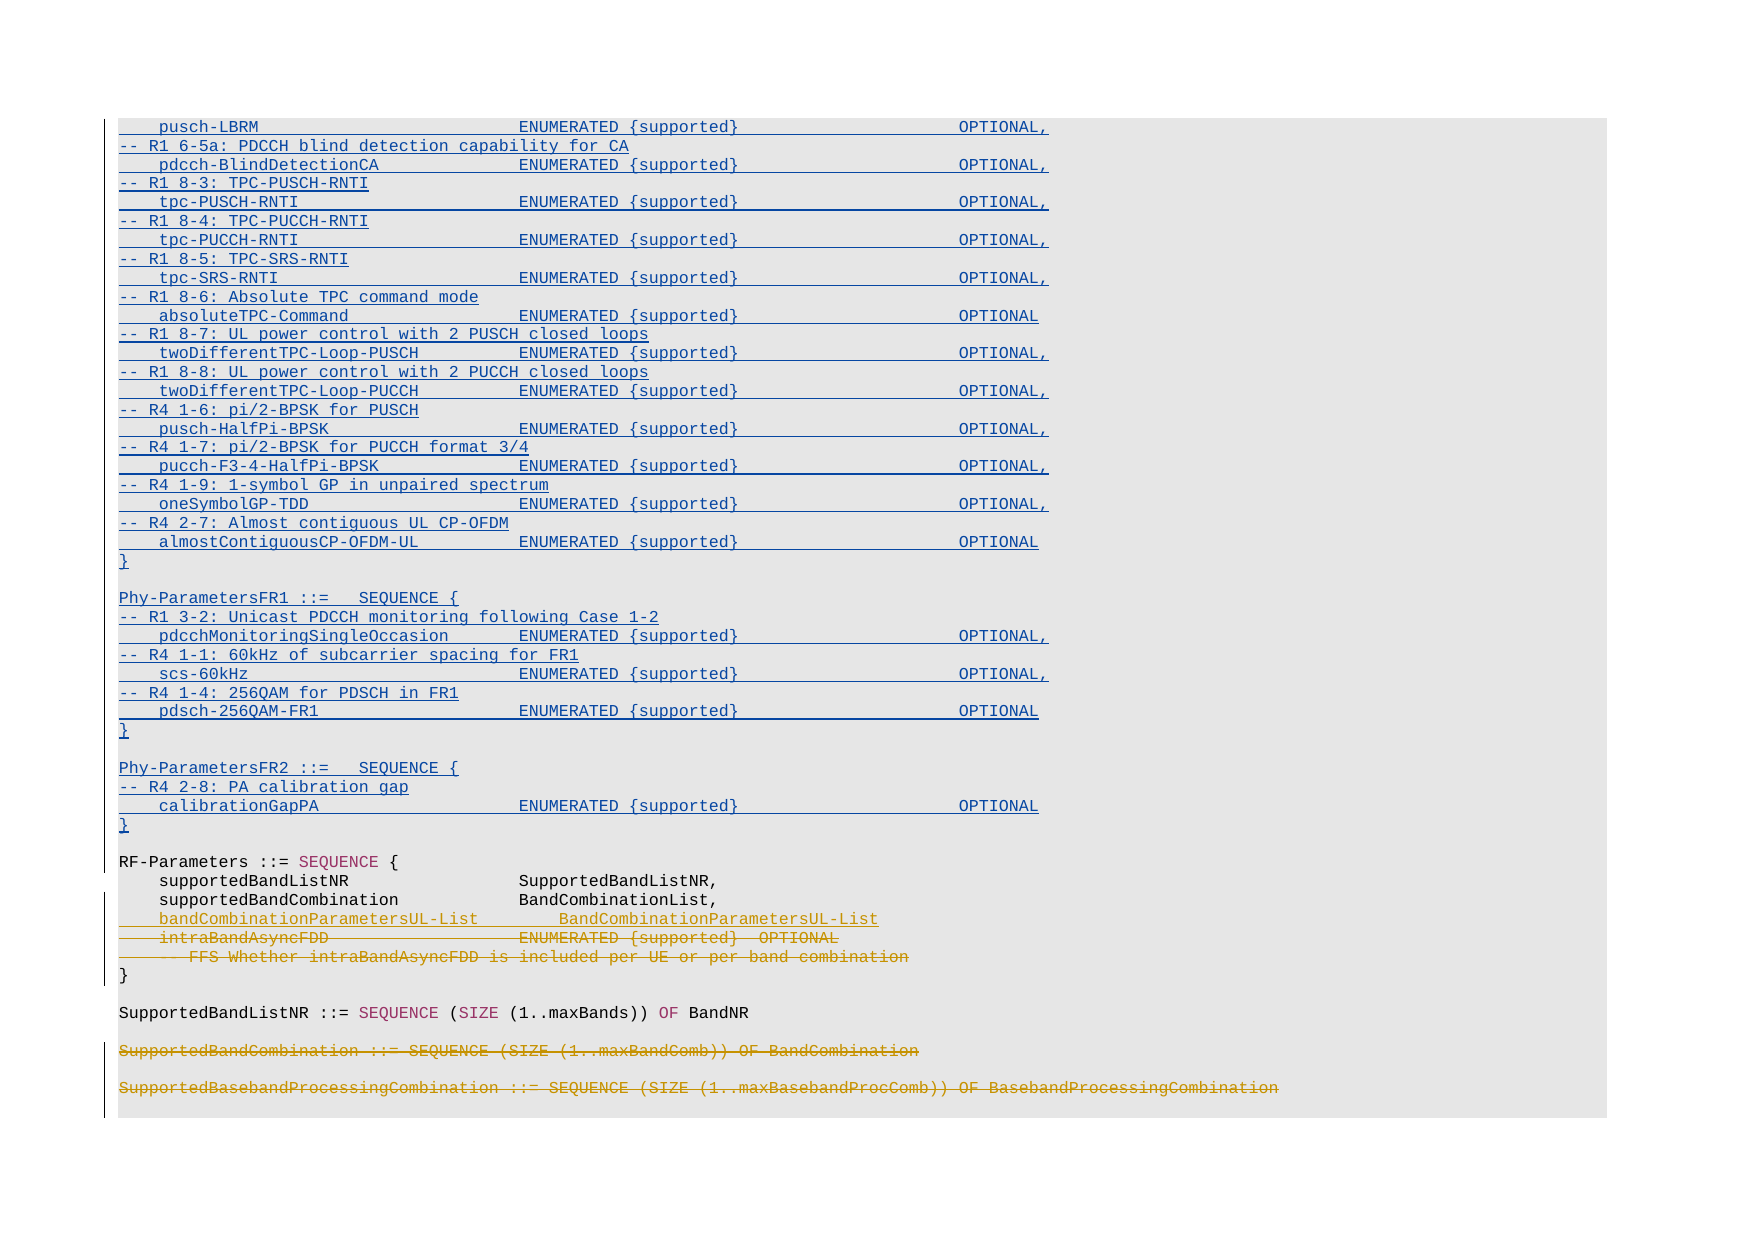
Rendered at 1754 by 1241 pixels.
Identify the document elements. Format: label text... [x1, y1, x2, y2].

text } [118, 967, 1607, 986]
text RF-Parameters ::= SEQUENCE { [118, 854, 1607, 873]
text supportedBandCombination BandCombinationList, [118, 892, 1607, 910]
text supportedBandListNR SupportedBandListNR, [118, 873, 1607, 892]
text SupportedBandListNR ::= SEQUENCE (SIZE (1..maxBands)) OF BandNR [118, 1005, 1607, 1023]
